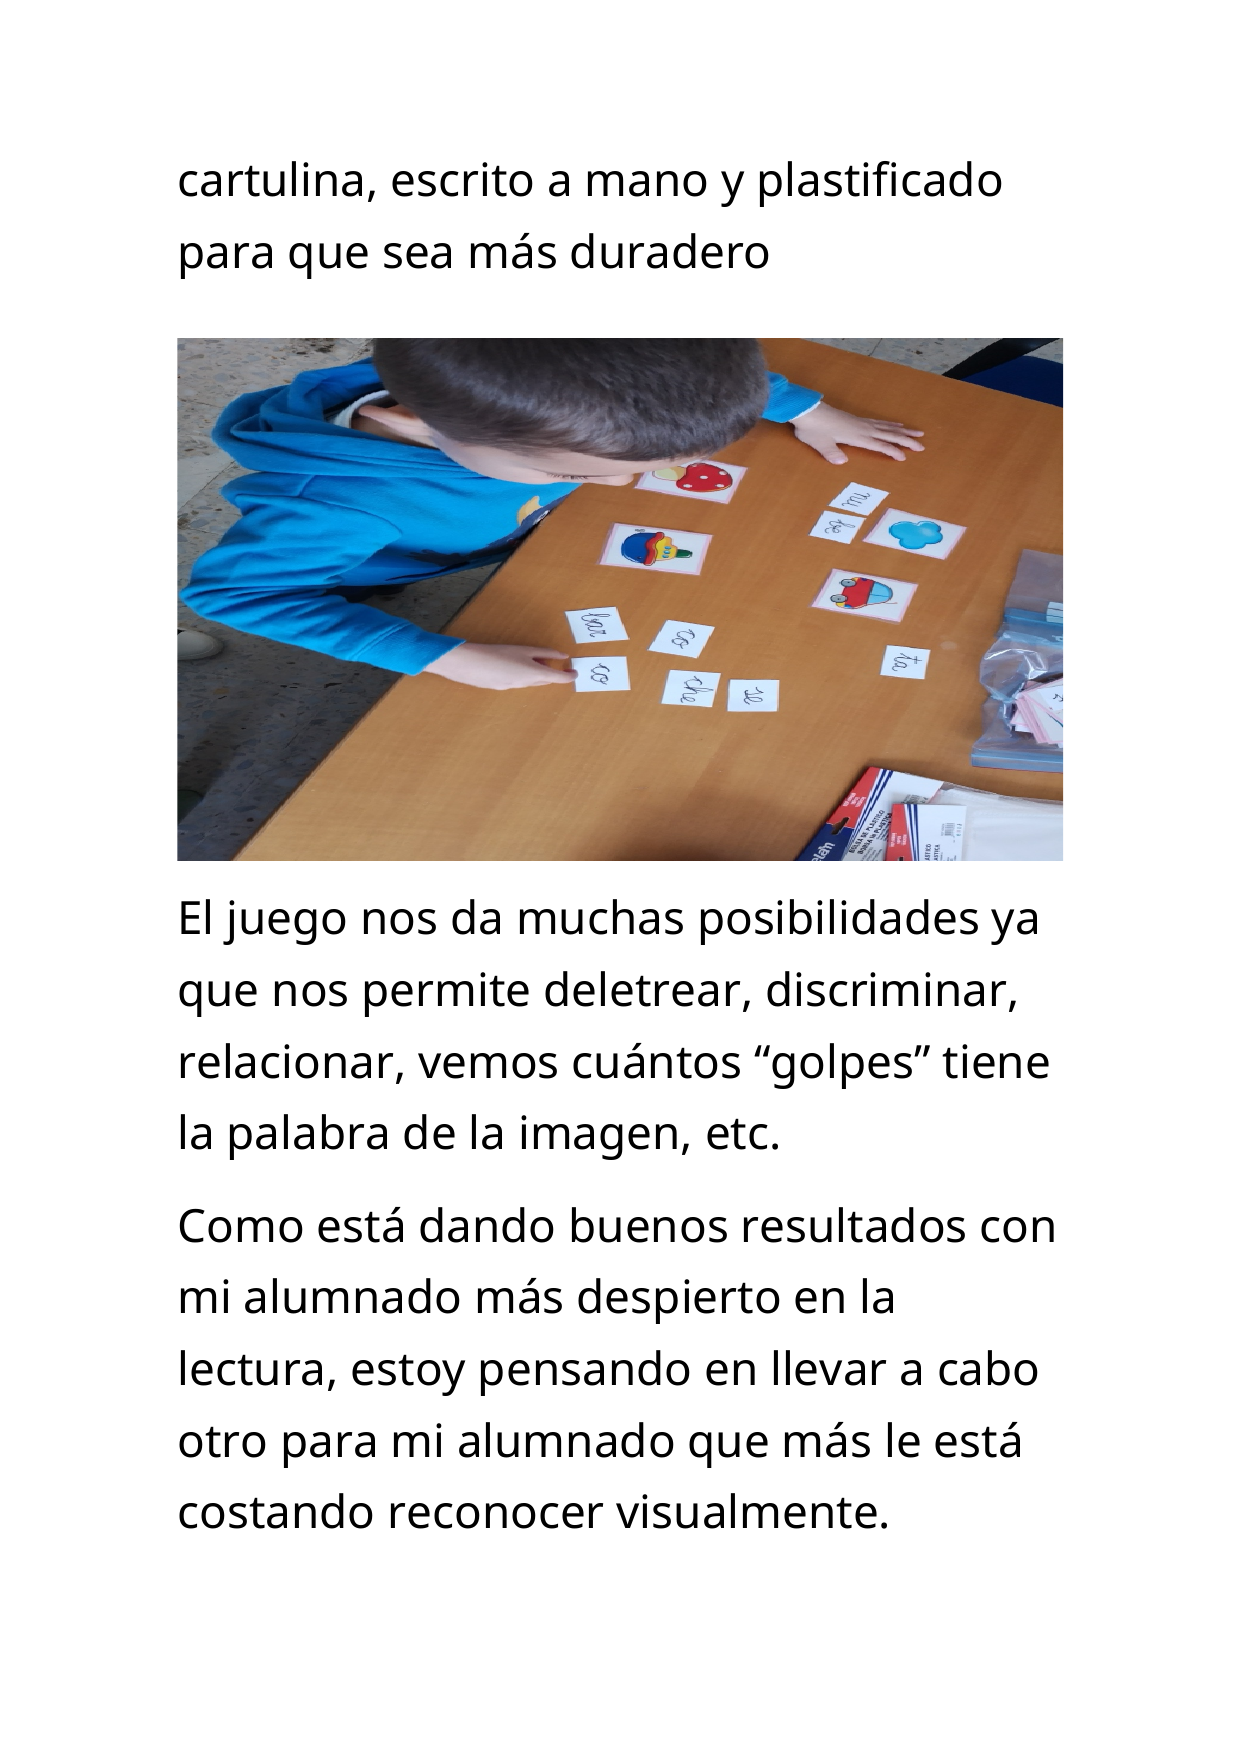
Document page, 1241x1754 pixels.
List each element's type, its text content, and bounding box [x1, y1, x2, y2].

text El juego nos da muchas posibilidades ya que nos permite deletrear, discriminar, relacionar, vemos cuántos “golpes” tiene la palabra de la imagen, etc. [177, 886, 1063, 1163]
picture [177, 338, 1064, 861]
text Como está dando buenos resultados con mi alumnado más despierto en la lectura, estoy pensando en llevar a cabo otro para mi alumnado que más le está costando reconocer visualmente. [177, 1193, 1063, 1542]
text El material está confeccionado con cartulina, escrito a mano y plastificado para que sea más duradero [177, 148, 1063, 314]
